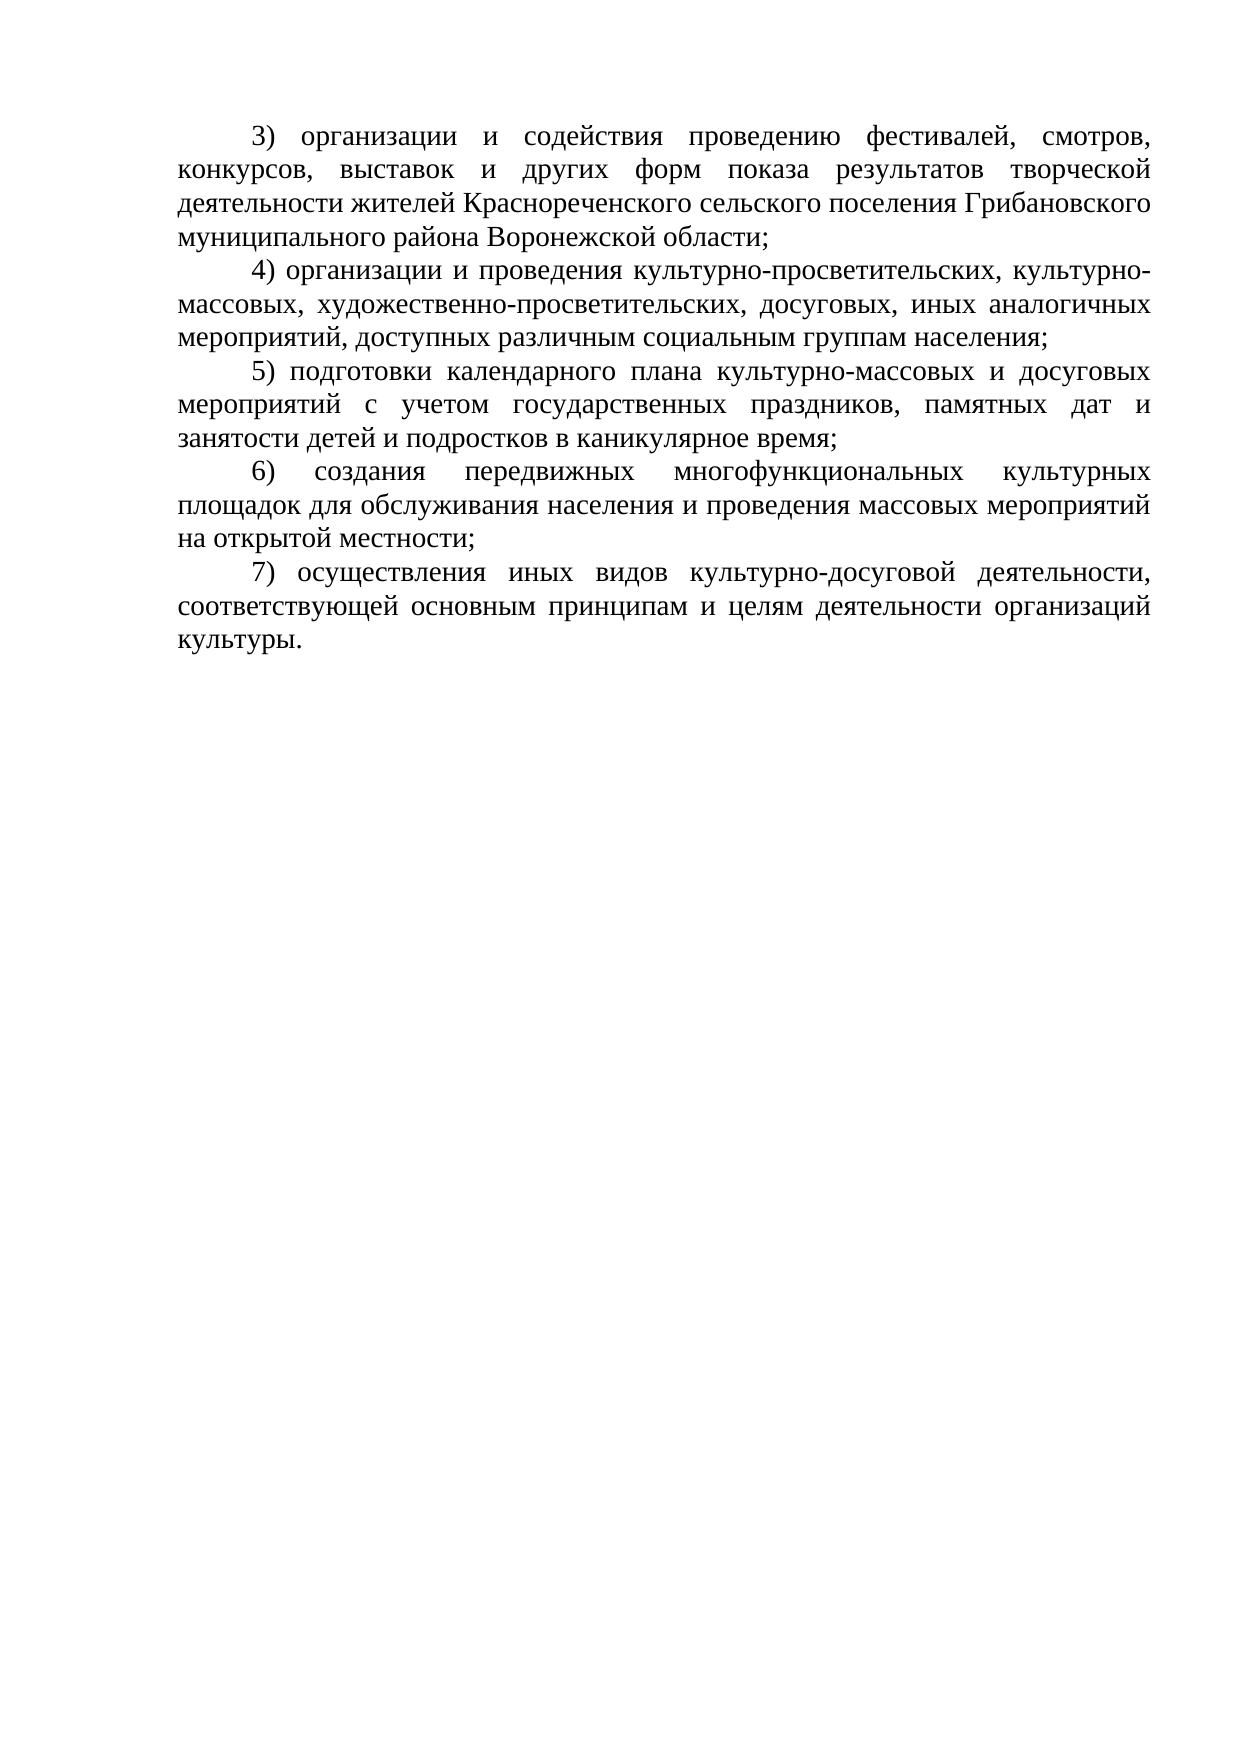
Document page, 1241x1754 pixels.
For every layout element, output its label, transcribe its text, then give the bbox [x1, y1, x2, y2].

text 4) организации и проведения культурно-просветительских, культурно-массовых, художественно-просветительских, досуговых, иных аналогичных мероприятий, доступных различным социальным группам населения; [177, 252, 1152, 353]
text 5) подготовки календарного плана культурно-массовых и досуговых мероприятий с учетом государственных праздников, памятных дат и занятости детей и подростков в каникулярное время; [177, 353, 1152, 453]
text 6) создания передвижных многофункциональных культурных площадок для обслуживания населения и проведения массовых мероприятий на открытой местности; [177, 453, 1152, 554]
text 3) организации и содействия проведению фестивалей, смотров, конкурсов, выставок и других форм показа результатов творческой деятельности жителей Краснореченского сельского поселения Грибановского муниципального района Воронежской области; [177, 118, 1152, 252]
text 7) осуществления иных видов культурно-досуговой деятельности, соответствующей основным принципам и целям деятельности организаций культуры. [177, 554, 1152, 655]
